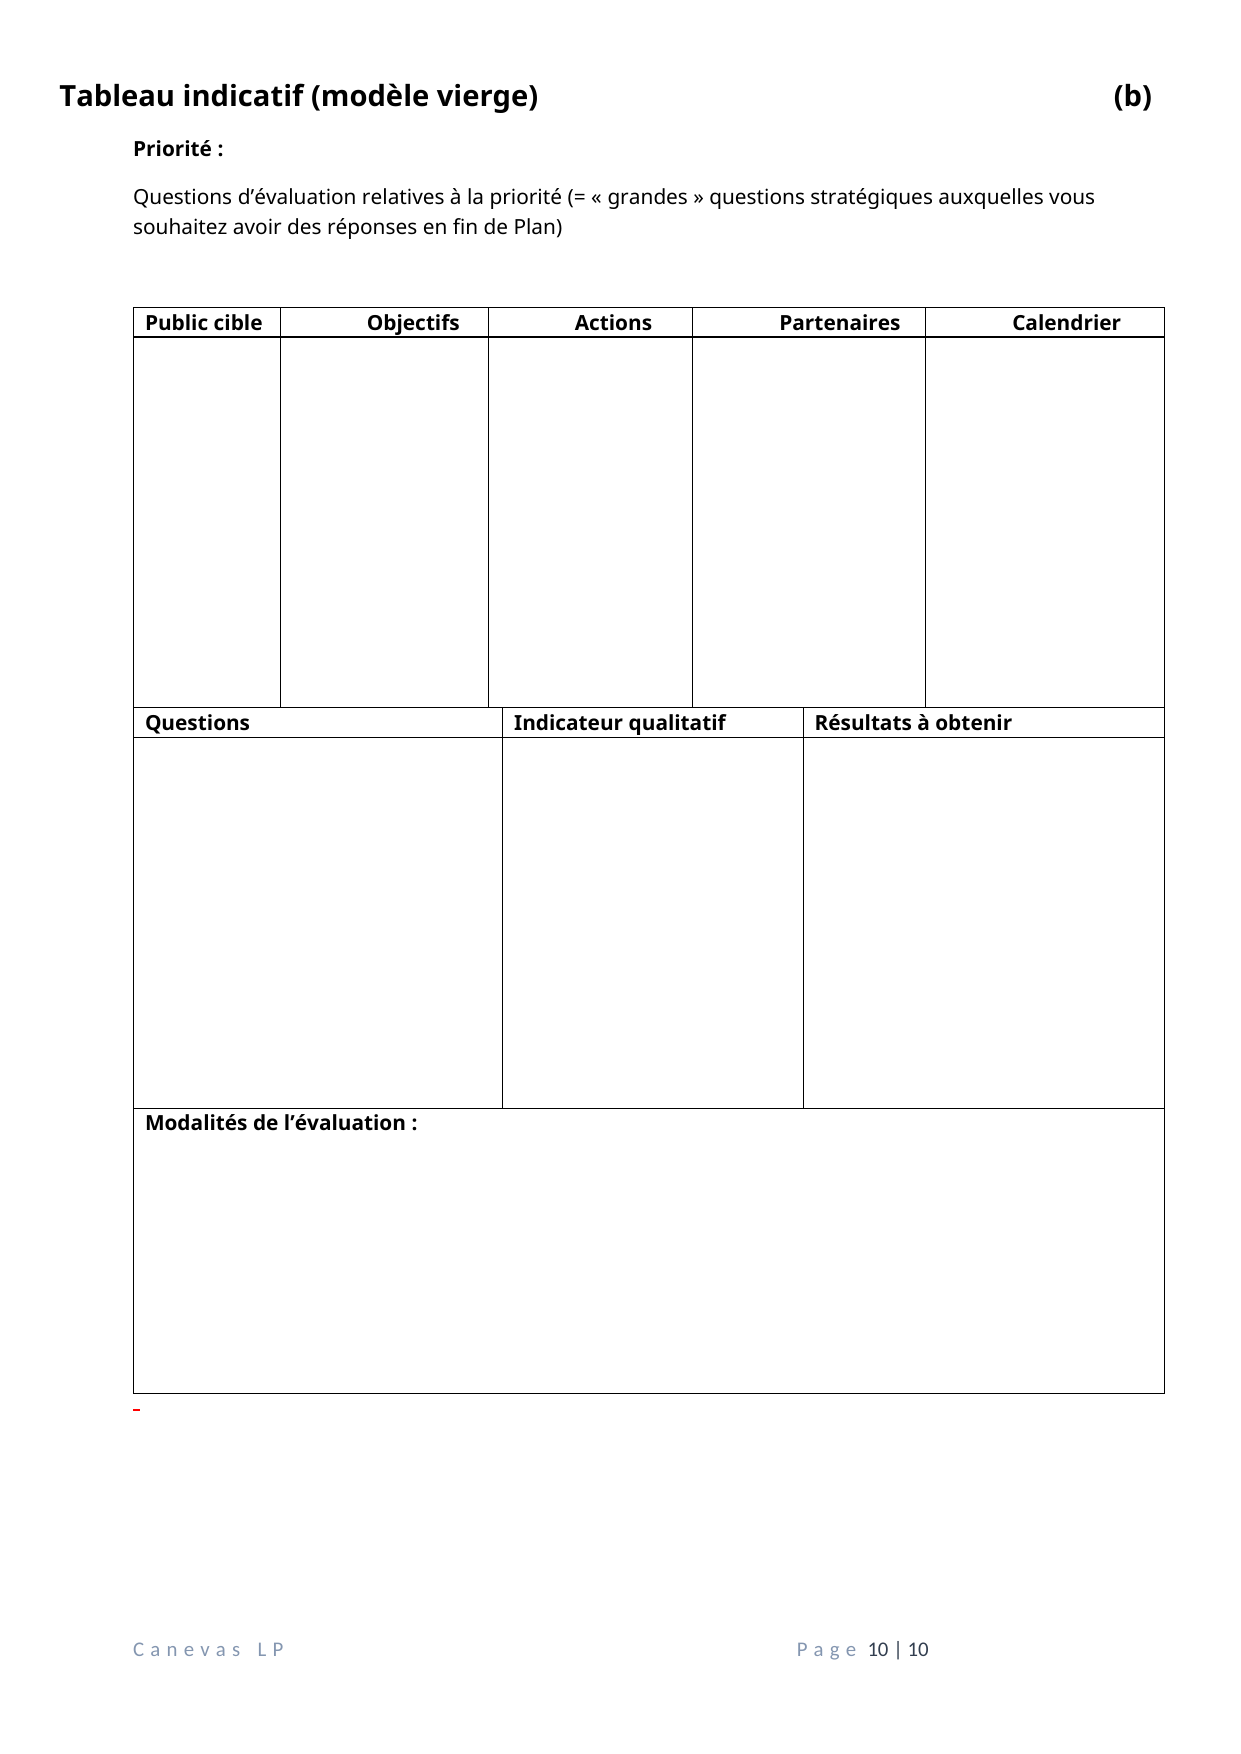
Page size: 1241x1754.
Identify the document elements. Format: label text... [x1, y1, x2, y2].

table_header Public cible [134, 308, 280, 336]
table_cell Modalités de l’évaluation : [134, 1109, 1164, 1393]
table_cell [134, 338, 280, 707]
table_cell [281, 338, 488, 707]
table_cell [503, 738, 803, 1107]
table_header Calendrier [926, 308, 1164, 336]
table_cell Indicateur qualitatif [503, 708, 803, 737]
table_cell [693, 338, 925, 707]
text Questions d’évaluation relatives à la priorité (= « grandes » questions stratégiques auxquelles vous souhaitez avoir des réponses en fin de Plan) [133, 182, 1165, 241]
table_cell [489, 338, 692, 707]
table_header Partenaires [693, 308, 925, 336]
table_cell [134, 738, 502, 1107]
table_header Objectifs [281, 308, 488, 336]
table_header Actions [489, 308, 692, 336]
text Tableau indicatif (modèle vierge) (b) [59, 75, 1150, 115]
table_cell Résultats à obtenir [804, 708, 1164, 737]
table_cell [926, 338, 1164, 707]
table_cell Questions [134, 708, 502, 737]
text Priorité : [133, 134, 1165, 163]
table_cell [804, 738, 1164, 1107]
